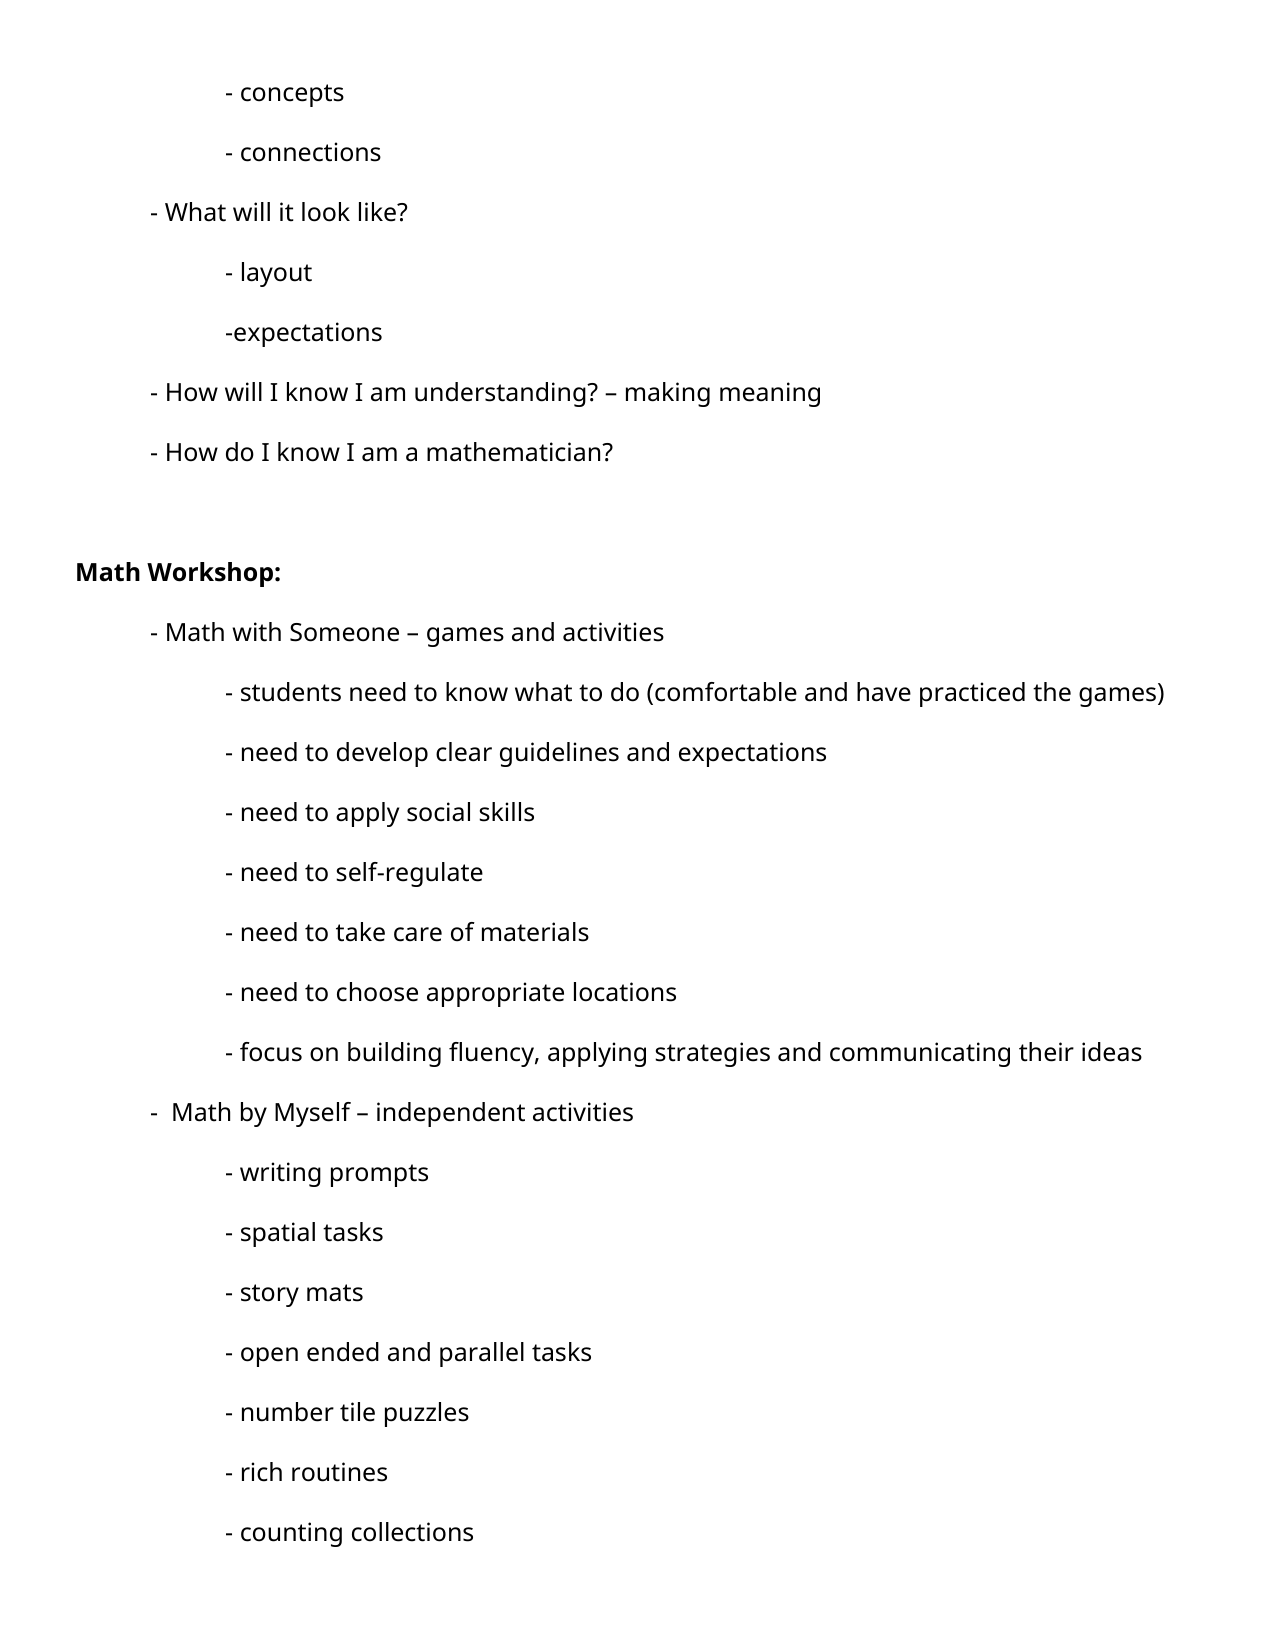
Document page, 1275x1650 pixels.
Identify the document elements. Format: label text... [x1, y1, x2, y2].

text - story mats [75, 1275, 1200, 1309]
text - rich routines [75, 1455, 1200, 1489]
text - focus on building fluency, applying strategies and communicating their ideas [75, 1035, 1200, 1069]
text - students need to know what to do (comfortable and have practiced the games) [75, 675, 1200, 709]
text - counting collections [75, 1515, 1200, 1549]
text - What will it look like? [75, 195, 1200, 229]
text -expectations [75, 315, 1200, 349]
text - open ended and parallel tasks [75, 1335, 1200, 1369]
text - connections [75, 135, 1200, 169]
text - How will I know I am understanding? – making meaning [75, 375, 1200, 409]
text - Math with Someone – games and activities [75, 615, 1200, 649]
text - layout [75, 255, 1200, 289]
text - number tile puzzles [75, 1395, 1200, 1429]
text - Math by Myself – independent activities [75, 1095, 1200, 1129]
text - need to take care of materials [75, 915, 1200, 949]
text - concepts [75, 75, 1200, 109]
text - writing prompts [75, 1155, 1200, 1189]
text - need to develop clear guidelines and expectations [75, 735, 1200, 769]
text - spatial tasks [75, 1215, 1200, 1249]
text - How do I know I am a mathematician? [75, 435, 1200, 469]
text - need to self-regulate [75, 855, 1200, 889]
text - need to choose appropriate locations [75, 975, 1200, 1009]
text Math Workshop: [75, 555, 1200, 589]
text - need to apply social skills [75, 795, 1200, 829]
